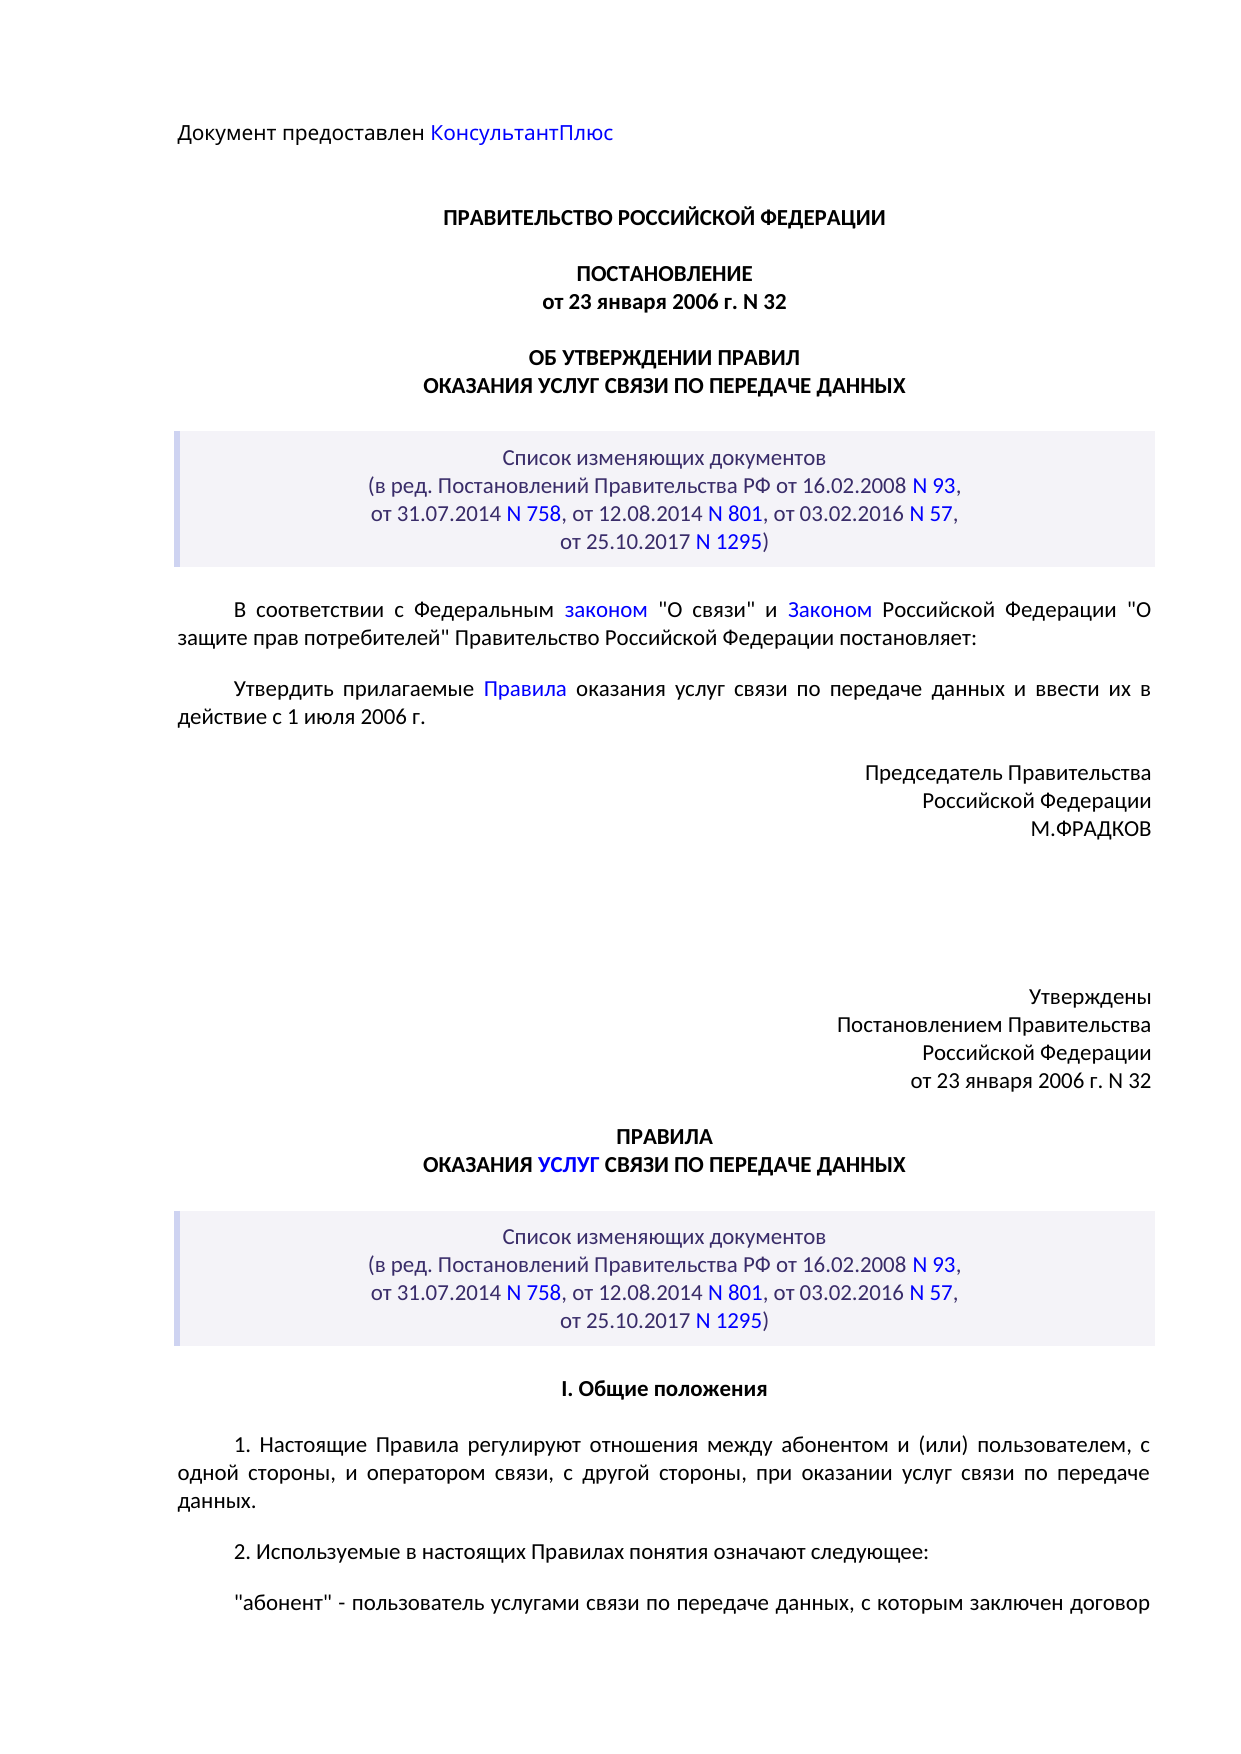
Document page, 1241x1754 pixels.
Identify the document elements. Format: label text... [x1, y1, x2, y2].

table_header Список изменяющих документов (в ред. Постановлений Правительства РФ от 16.02.2008 N 93, от 31.07.2014 N 758, от 12.08.2014 N 801, от 03.02.2016 N 57, от 25.10.2017 N 1295) [180, 1211, 1149, 1346]
title ОКАЗАНИЯ УСЛУГ СВЯЗИ ПО ПЕРЕДАЧЕ ДАННЫХ [177, 1150, 1152, 1178]
text 2. Используемые в настоящих Правилах понятия означают следующее: [177, 1537, 1152, 1565]
text В соответствии с Федеральным законом "О связи" и Законом Российской Федерации "О защите прав потребителей" Правительство Российской Федерации постановляет: [177, 595, 1152, 651]
text М.ФРАДКОВ [177, 814, 1152, 842]
table_header Список изменяющих документов (в ред. Постановлений Правительства РФ от 16.02.2008 N 93, от 31.07.2014 N 758, от 12.08.2014 N 801, от 03.02.2016 N 57, от 25.10.2017 N 1295) [180, 431, 1149, 567]
text Утверждены [177, 982, 1152, 1010]
text Утвердить прилагаемые Правила оказания услуг связи по передаче данных и ввести их в действие с 1 июля 2006 г. [177, 674, 1152, 730]
title ПОСТАНОВЛЕНИЕ [177, 259, 1152, 287]
text Постановлением Правительства [177, 1010, 1152, 1038]
title I. Общие положения [177, 1374, 1152, 1402]
title Документ предоставлен КонсультантПлюс [177, 118, 1152, 175]
title ОБ УТВЕРЖДЕНИИ ПРАВИЛ [177, 343, 1152, 371]
text Российской Федерации [177, 1038, 1152, 1066]
text 1. Настоящие Правила регулируют отношения между абонентом и (или) пользователем, с одной стороны, и оператором связи, с другой стороны, при оказании услуг связи по передаче данных. [177, 1430, 1152, 1514]
text от 23 января 2006 г. N 32 [177, 1066, 1152, 1094]
text Председатель Правительства [177, 758, 1152, 786]
title ОКАЗАНИЯ УСЛУГ СВЯЗИ ПО ПЕРЕДАЧЕ ДАННЫХ [177, 371, 1152, 399]
text Российской Федерации [177, 786, 1152, 814]
title от 23 января 2006 г. N 32 [177, 287, 1152, 315]
title ПРАВИЛА [177, 1122, 1152, 1150]
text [177, 1588, 1152, 1616]
title ПРАВИТЕЛЬСТВО РОССИЙСКОЙ ФЕДЕРАЦИИ [177, 203, 1152, 231]
